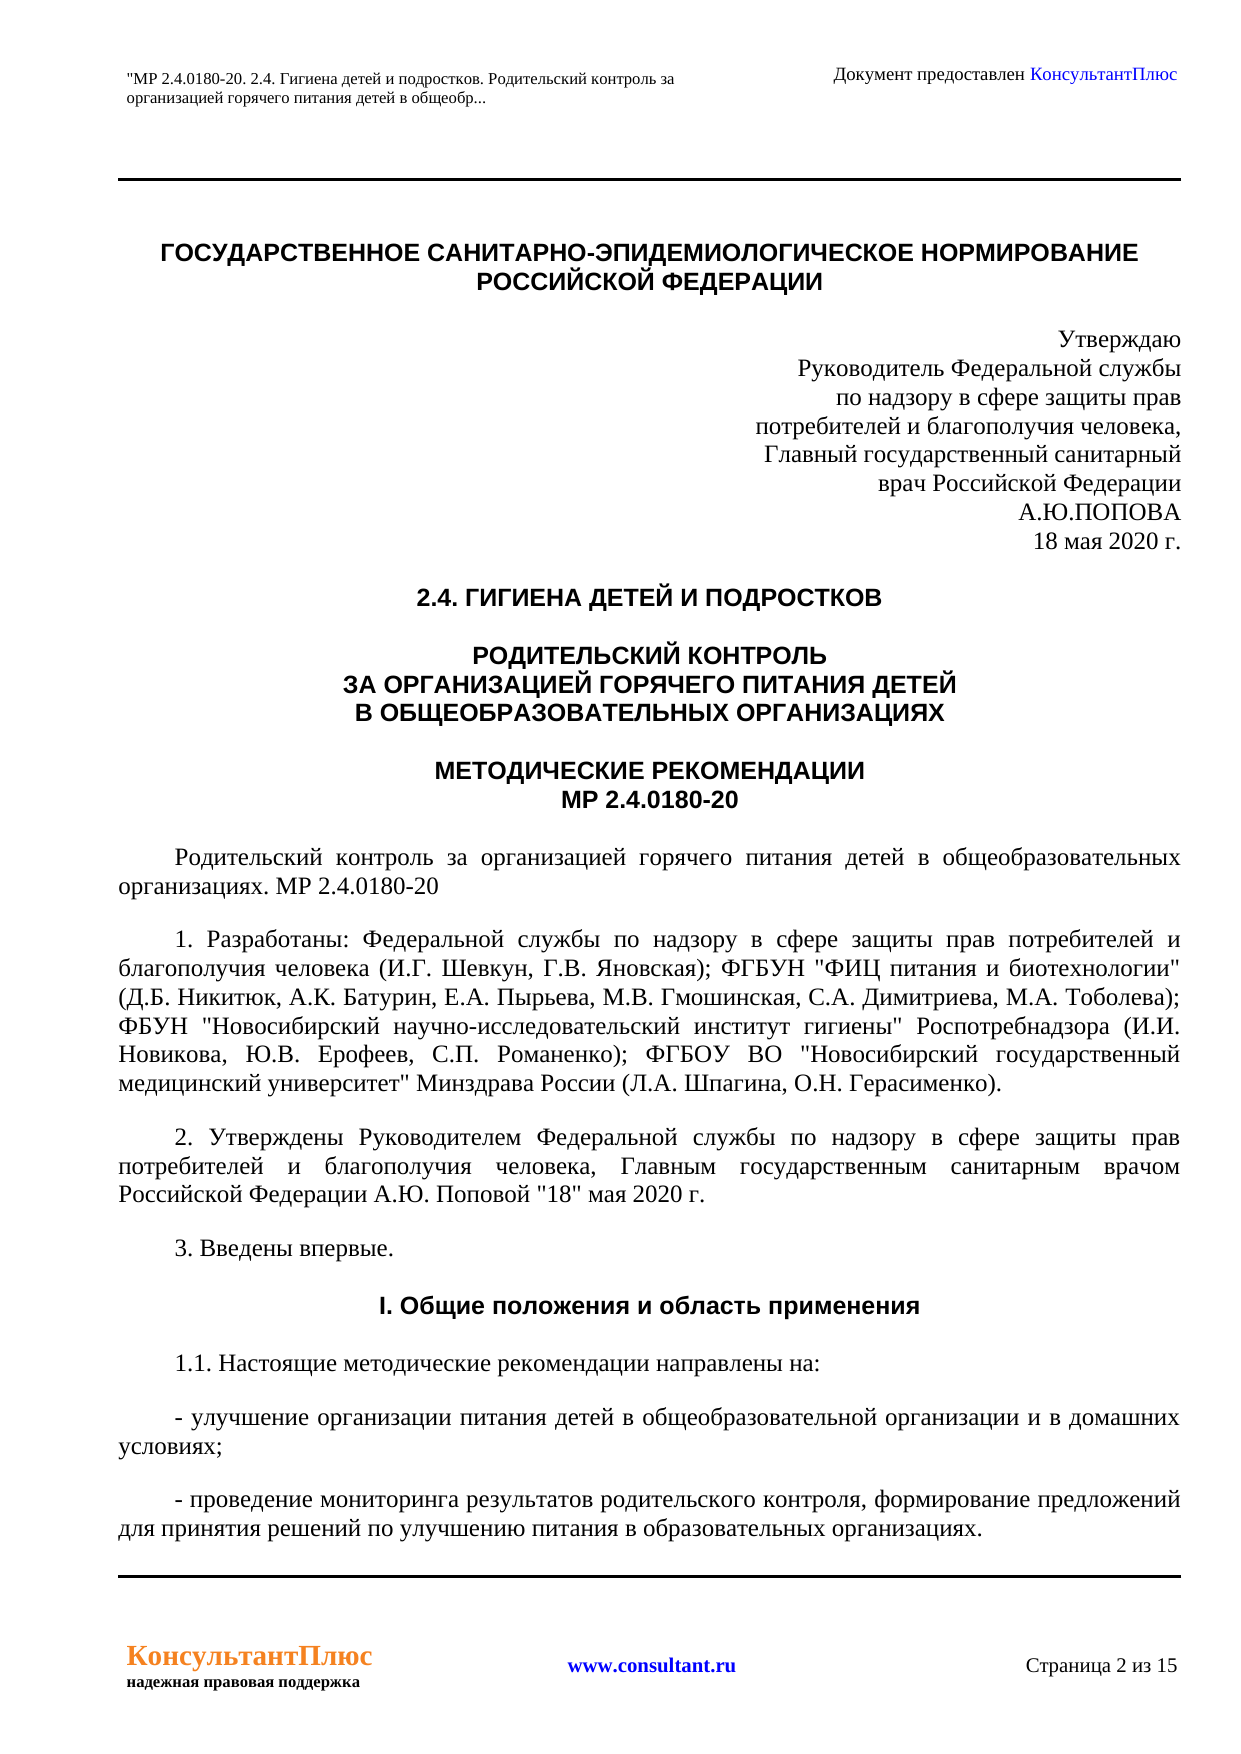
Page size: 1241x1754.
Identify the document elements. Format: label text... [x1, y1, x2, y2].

text - проведение мониторинга результатов родительского контроля, формирование предложений для принятия решений по улучшению питания в образовательных организациях. [118, 1484, 1181, 1542]
text 3. Введены впервые. [118, 1233, 1181, 1262]
title ГОСУДАРСТВЕННОЕ САНИТАРНО-ЭПИДЕМИОЛОГИЧЕСКОЕ НОРМИРОВАНИЕ [118, 238, 1181, 267]
title 2.4. ГИГИЕНА ДЕТЕЙ И ПОДРОСТКОВ [118, 583, 1181, 612]
text 1.1. Настоящие методические рекомендации направлены на: [118, 1348, 1181, 1377]
text Родительский контроль за организацией горячего питания детей в общеобразовательных организациях. МР 2.4.0180-20 [118, 842, 1181, 899]
title МР 2.4.0180-20 [118, 784, 1181, 813]
title РОССИЙСКОЙ ФЕДЕРАЦИИ [118, 267, 1181, 296]
text Руководитель Федеральной службы [118, 353, 1181, 382]
text 18 мая 2020 г. [118, 526, 1181, 554]
text потребителей и благополучия человека, [118, 411, 1181, 439]
title В ОБЩЕОБРАЗОВАТЕЛЬНЫХ ОРГАНИЗАЦИЯХ [118, 698, 1181, 727]
text Утверждаю [118, 324, 1181, 353]
text Главный государственный санитарный [118, 439, 1181, 468]
title I. Общие положения и область применения [118, 1291, 1181, 1319]
text по надзору в сфере защиты прав [118, 382, 1181, 411]
text - улучшение организации питания детей в общеобразовательной организации и в домашних условиях; [118, 1402, 1181, 1459]
text А.Ю.ПОПОВА [118, 497, 1181, 526]
title ЗА ОРГАНИЗАЦИЕЙ ГОРЯЧЕГО ПИТАНИЯ ДЕТЕЙ [118, 669, 1181, 698]
text 2. Утверждены Руководителем Федеральной службы по надзору в сфере защиты прав потребителей и благополучия человека, Главным государственным санитарным врачом Российской Федерации А.Ю. Поповой "18" мая 2020 г. [118, 1122, 1181, 1208]
title МЕТОДИЧЕСКИЕ РЕКОМЕНДАЦИИ [118, 756, 1181, 784]
text врач Российской Федерации [118, 468, 1181, 497]
text 1. Разработаны: Федеральной службы по надзору в сфере защиты прав потребителей и благополучия человека (И.Г. Шевкун, Г.В. Яновская); ФГБУН "ФИЦ питания и биотехнологии" (Д.Б. Никитюк, А.К. Батурин, Е.А. Пырьева, М.В. Гмошинская, С.А. Димитриева, М.А. Тоболева); ФБУН "Новосибирский научно-исследовательский институт гигиены" Роспотребнадзора (И.И. Новикова, Ю.В. Ерофеев, С.П. Романенко); ФГБОУ ВО "Новосибирский государственный медицинский университет" Минздрава России (Л.А. Шпагина, О.Н. Герасименко). [118, 924, 1181, 1097]
title РОДИТЕЛЬСКИЙ КОНТРОЛЬ [118, 641, 1181, 669]
